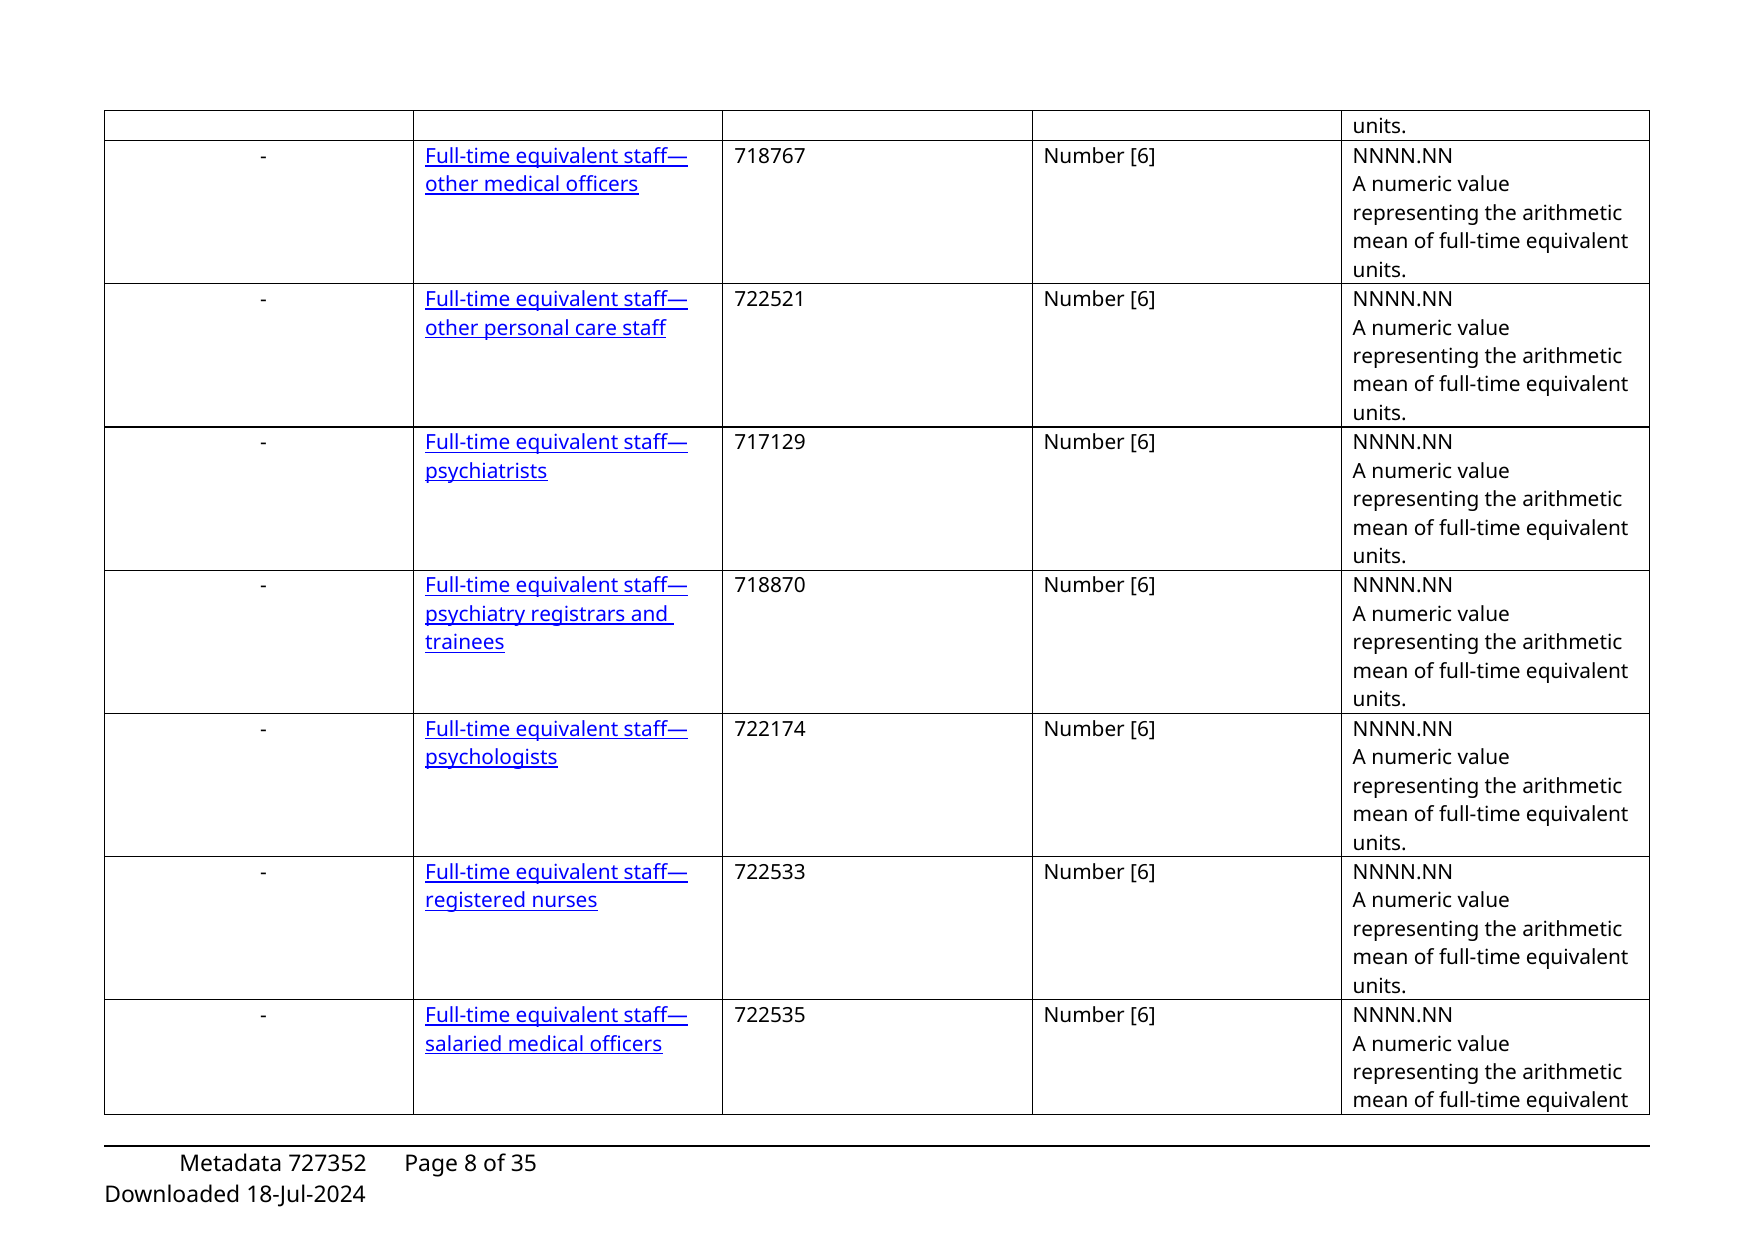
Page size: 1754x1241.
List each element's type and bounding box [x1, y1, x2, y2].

table_header [414, 571, 722, 713]
table_header [1033, 428, 1341, 570]
table_header [414, 284, 722, 426]
table_header [105, 714, 413, 856]
table_header [1033, 1000, 1341, 1114]
table_header [723, 1000, 1032, 1114]
table_header [1342, 141, 1649, 283]
table_header [414, 141, 722, 283]
table_header [723, 141, 1032, 283]
table_header [723, 857, 1032, 999]
table_header [414, 428, 722, 570]
table_header [105, 571, 413, 713]
table_header [414, 111, 722, 140]
table_header [1342, 1000, 1649, 1114]
table_header [723, 111, 1032, 140]
table_header [1033, 857, 1341, 999]
table_header [105, 284, 413, 426]
table_header [1342, 111, 1649, 140]
table_header [105, 428, 413, 570]
table_header [105, 141, 413, 283]
table_header [105, 857, 413, 999]
table_header [1342, 428, 1649, 570]
table_header [1342, 284, 1649, 426]
table_header [723, 714, 1032, 856]
table_header [1033, 714, 1341, 856]
table_header [1342, 714, 1649, 856]
table_header [414, 714, 722, 856]
table_header [723, 571, 1032, 713]
table_header [723, 428, 1032, 570]
table_header [105, 1000, 413, 1114]
table_header [1033, 571, 1341, 713]
table_header [1342, 857, 1649, 999]
table_header [1033, 111, 1341, 140]
table_header [1033, 284, 1341, 426]
table_header [1033, 141, 1341, 283]
table_header [414, 1000, 722, 1114]
table_header [105, 111, 413, 140]
table_header [723, 284, 1032, 426]
table_header [414, 857, 722, 999]
table_header [1342, 571, 1649, 713]
